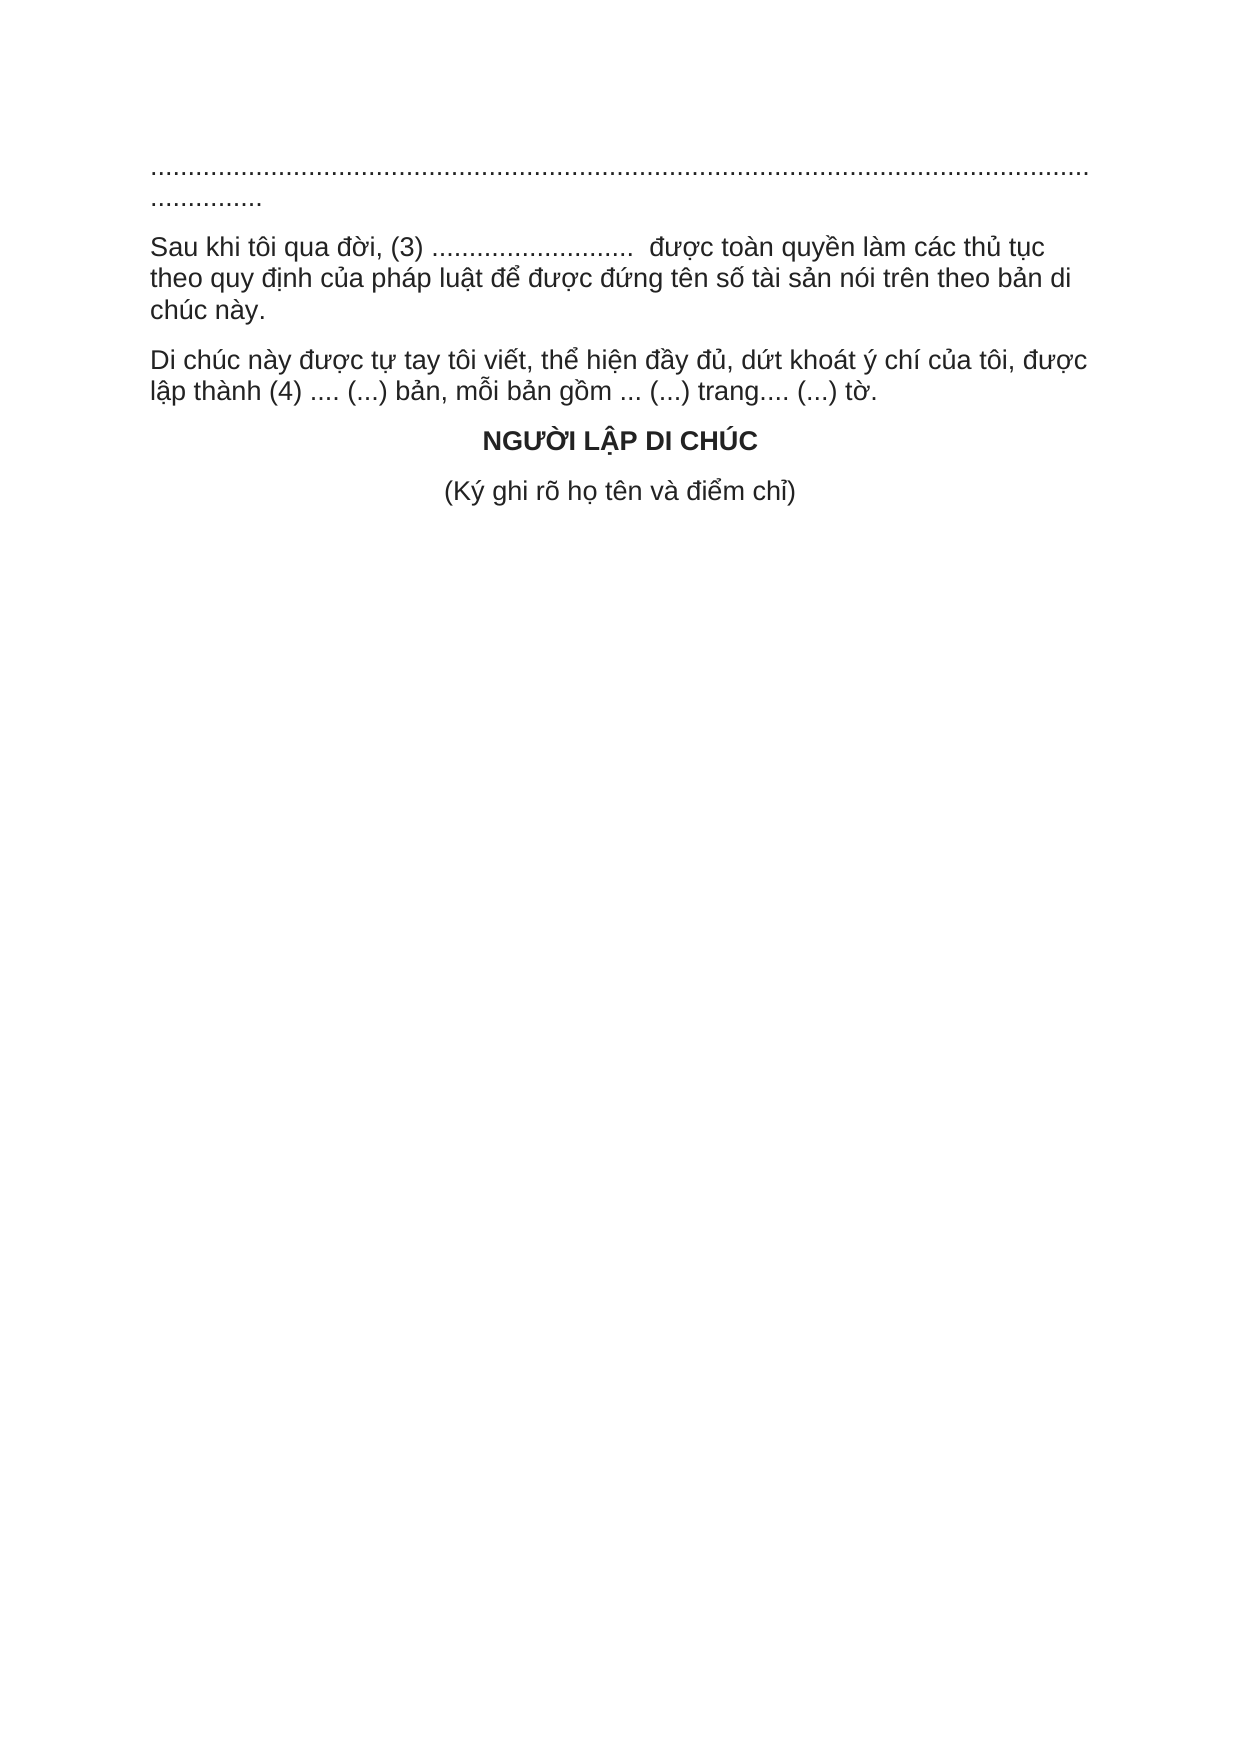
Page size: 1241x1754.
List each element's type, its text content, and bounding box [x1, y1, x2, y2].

text (Ký ghi rõ họ tên và điểm chỉ) [150, 475, 1090, 506]
text Sau khi tôi qua đời, (3) ........................... được toàn quyền làm các thủ tục theo quy định của pháp luật để được đứng tên số tài sản nói trên theo bản di chúc này. [150, 231, 1090, 325]
text Di chúc này được tự tay tôi viết, thể hiện đầy đủ, dứt khoát ý chí của tôi, được lập thành (4) .... (...) bản, mỗi bản gồm ... (...) trang.... (...) tờ. [150, 344, 1090, 406]
text ............................................................................................................................................ [150, 150, 1090, 212]
text NGƯỜI LẬP DI CHÚC [150, 425, 1090, 456]
